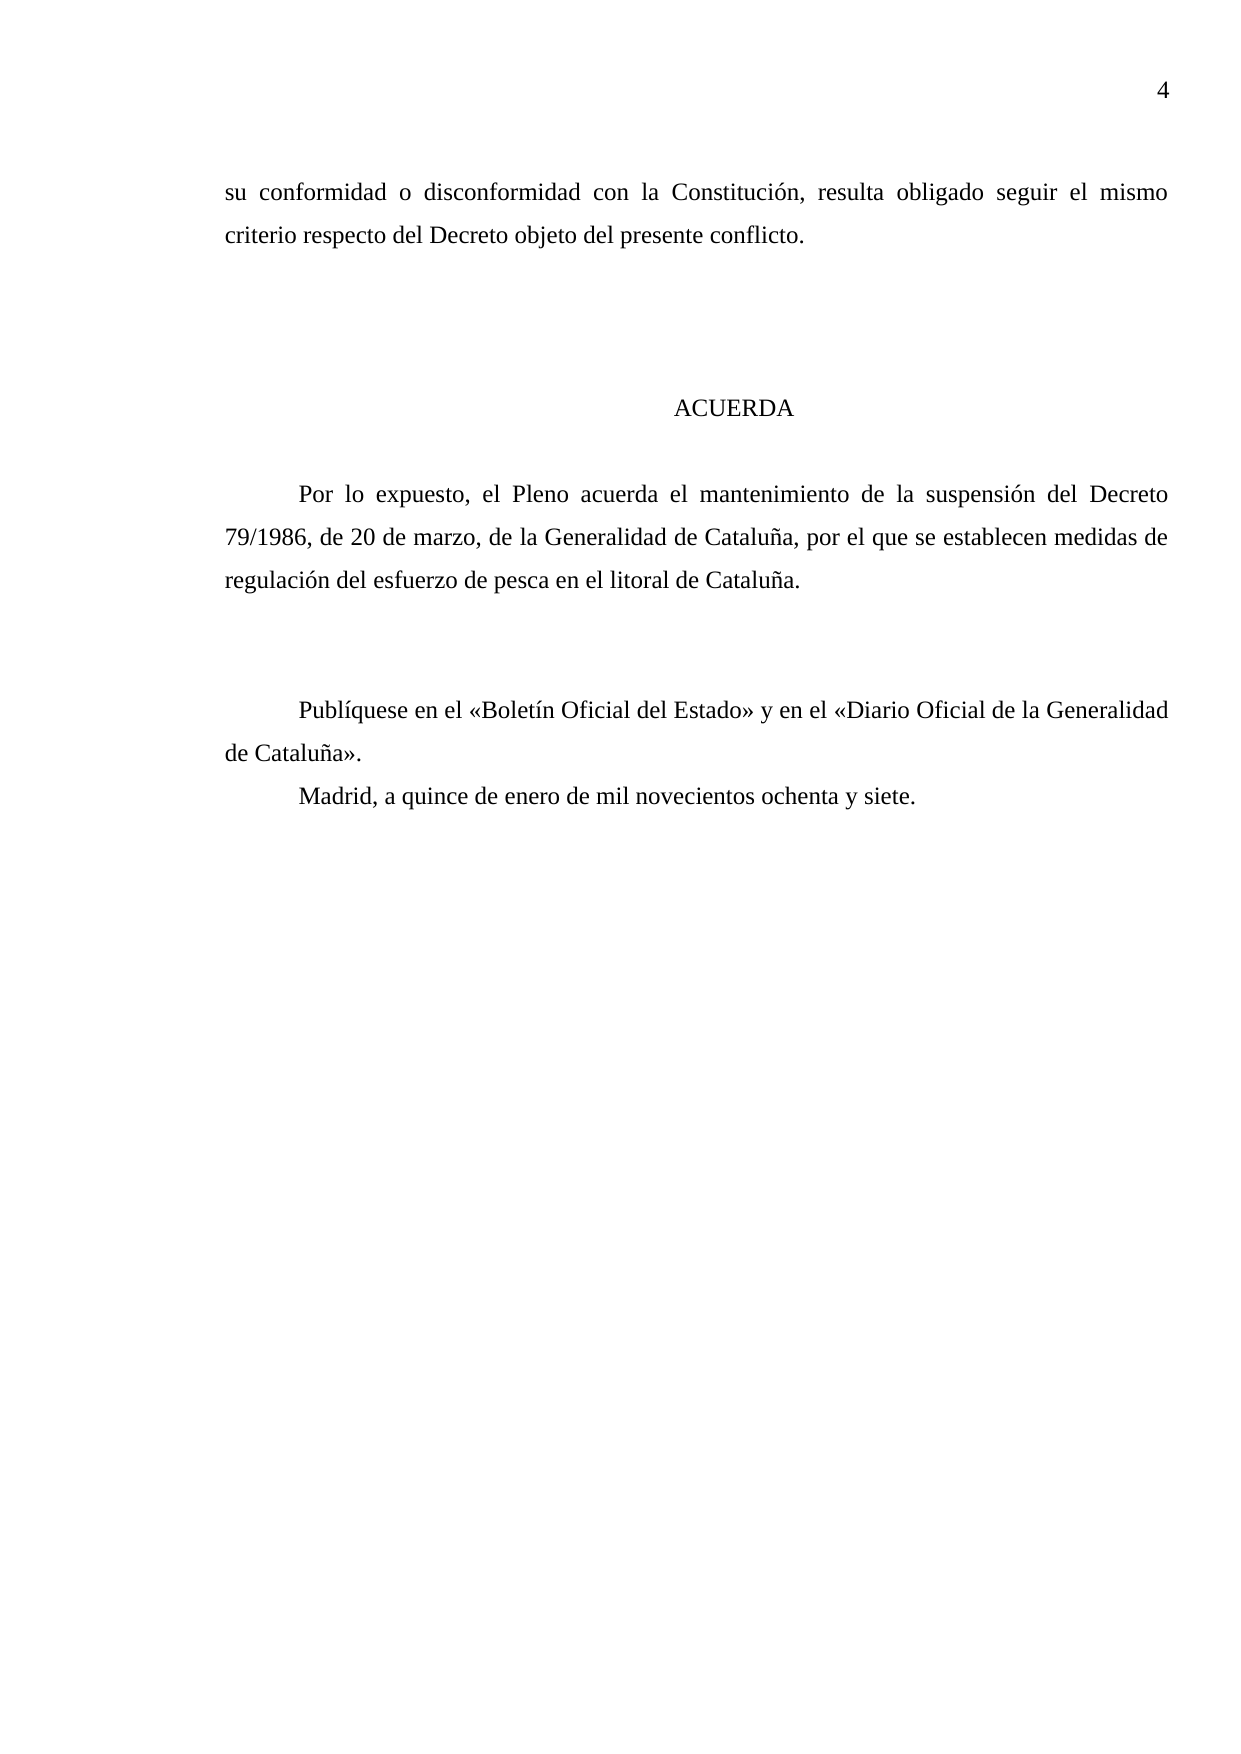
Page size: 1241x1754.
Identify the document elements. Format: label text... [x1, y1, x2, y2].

text Por lo expuesto, el Pleno acuerda el mantenimiento de la suspensión del Decreto 79/1986, de 20 de marzo, de la Generalidad de Cataluña, por el que se establecen medidas de regulación del esfuerzo de pesca en el litoral de Cataluña. [224, 479, 1169, 594]
text ACUERDA [224, 393, 1169, 422]
text Madrid, a quince de enero de mil novecientos ochenta y siete. [224, 781, 1169, 810]
text Publíquese en el «Boletín Oficial del Estado» y en el «Diario Oficial de la Generalidad de Cataluña». [224, 695, 1169, 767]
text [224, 177, 1169, 249]
